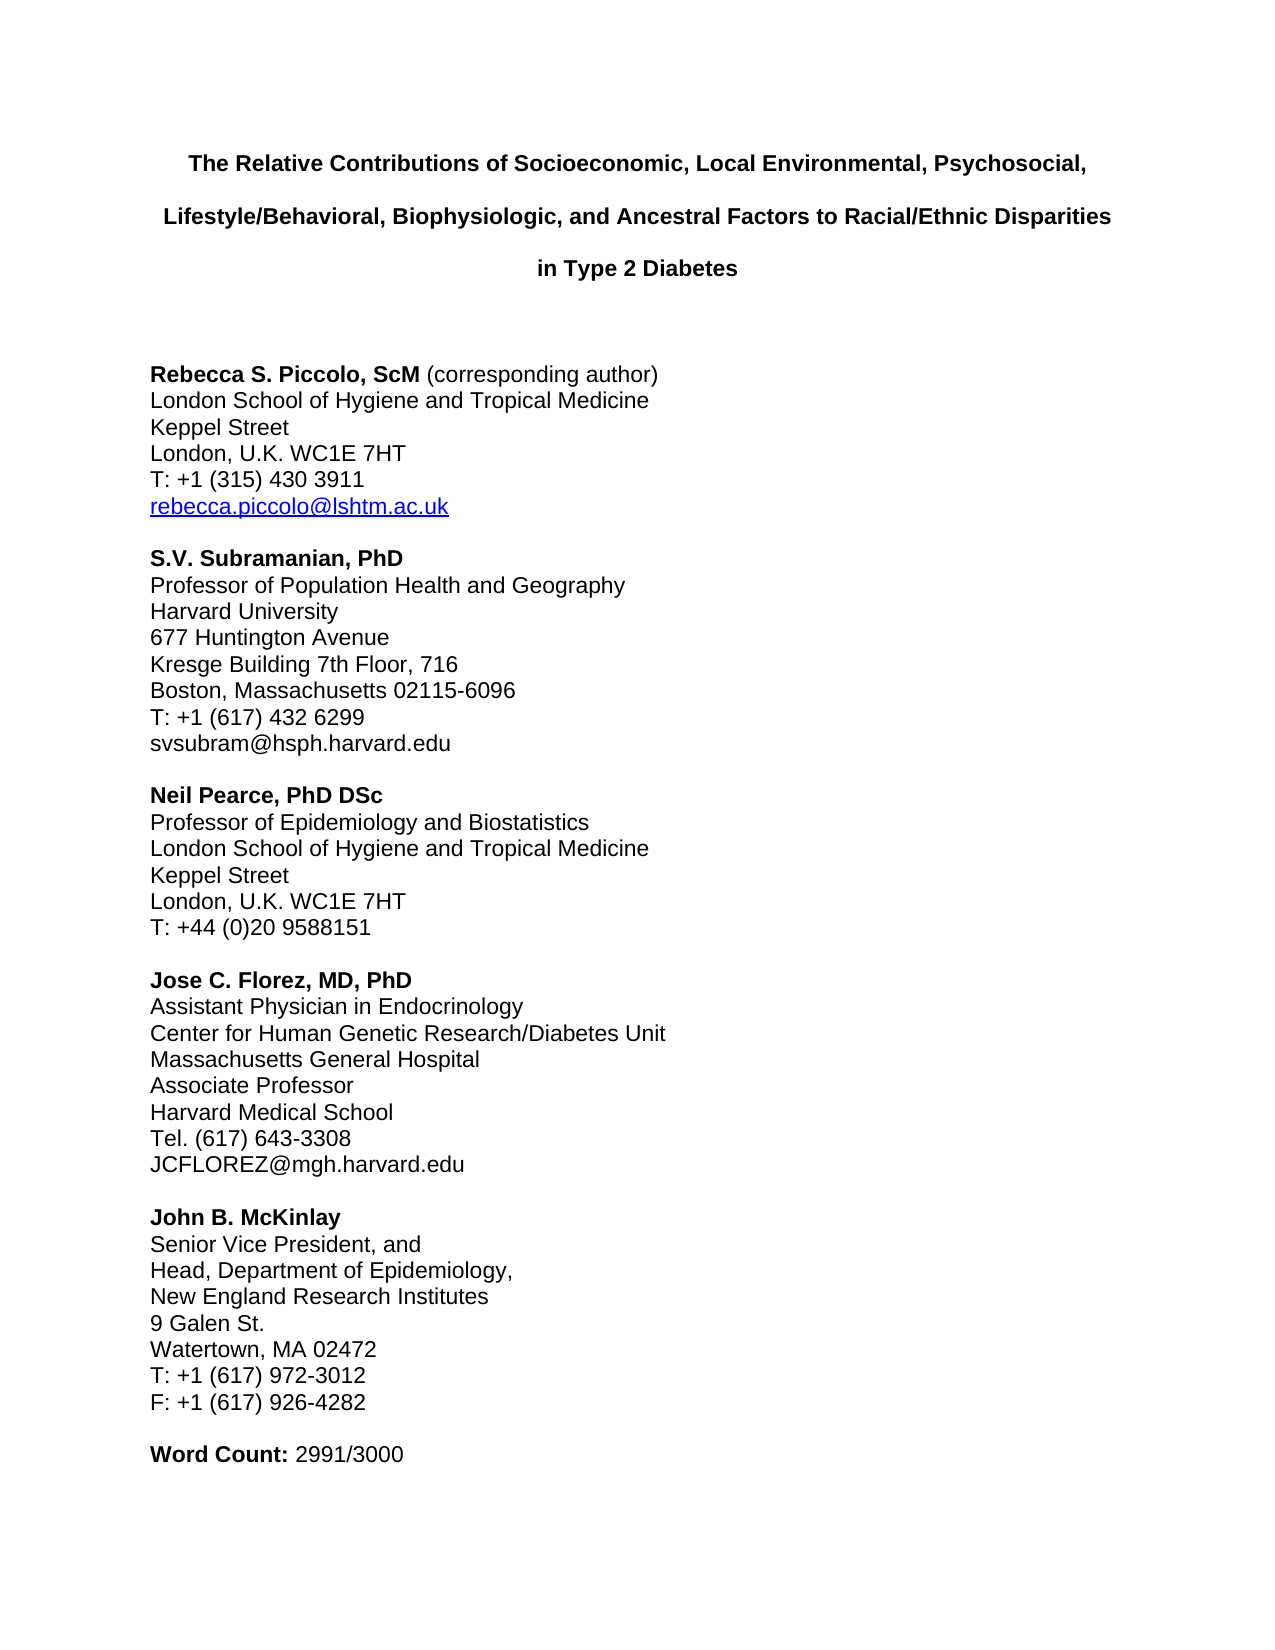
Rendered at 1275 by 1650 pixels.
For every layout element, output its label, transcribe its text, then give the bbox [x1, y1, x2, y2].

text Rebecca S. Piccolo, ScM (corresponding author) [150, 361, 1125, 387]
text 9 Galen St. [150, 1309, 1125, 1336]
text Keppel Street [150, 862, 1125, 888]
text Kresge Building 7th Floor, 716 [150, 651, 1125, 677]
text rebecca.piccolo@lshtm.ac.uk [150, 493, 1125, 519]
text London, U.K. WC1E 7HT [150, 440, 1125, 466]
text Senior Vice President, and [150, 1231, 1125, 1257]
text Keppel Street [150, 413, 1125, 440]
text Massachusetts General Hospital [150, 1046, 1125, 1072]
text Center for Human Genetic Research/Diabetes Unit [150, 1020, 1125, 1046]
text T: +1 (617) 432 6299 [150, 703, 1125, 730]
text Assistant Physician in Endocrinology [150, 993, 1125, 1020]
text Boston, Massachusetts 02115-6096 [150, 677, 1125, 703]
text John B. McKinlay [150, 1204, 1125, 1231]
text The Relative Contributions of Socioeconomic, Local Environmental, Psychosocial, Lifestyle/Behavioral, Biophysiologic, and Ancestral Factors to Racial/Ethnic Disparities in Type 2 Diabetes [150, 150, 1125, 282]
text Harvard University [150, 598, 1125, 624]
text New England Research Institutes [150, 1283, 1125, 1309]
text Harvard Medical School [150, 1099, 1125, 1125]
text svsubram@hsph.harvard.edu [150, 730, 1125, 756]
text JCFLOREZ@mgh.harvard.edu [150, 1151, 1125, 1178]
text T: +1 (315) 430 3911 [150, 466, 1125, 493]
text Head, Department of Epidemiology, [150, 1257, 1125, 1283]
text Tel. (617) 643-3308 [150, 1125, 1125, 1151]
text London, U.K. WC1E 7HT [150, 888, 1125, 914]
text Jose C. Florez, MD, PhD [150, 967, 1125, 993]
text T: +1 (617) 972-3012 [150, 1362, 1125, 1389]
text London School of Hygiene and Tropical Medicine [150, 835, 1125, 862]
text Professor of Population Health and Geography [150, 572, 1125, 598]
text Associate Professor [150, 1072, 1125, 1099]
text 677 Huntington Avenue [150, 624, 1125, 651]
text Word Count: 2991/3000 [150, 1441, 1125, 1468]
text F: +1 (617) 926-4282 [150, 1389, 1125, 1415]
text S.V. Subramanian, PhD [150, 545, 1125, 572]
text Professor of Epidemiology and Biostatistics [150, 809, 1125, 835]
text London School of Hygiene and Tropical Medicine [150, 387, 1125, 413]
text Neil Pearce, PhD DSc [150, 782, 1125, 809]
text T: +44 (0)20 9588151 [150, 914, 1125, 941]
text Watertown, MA 02472 [150, 1336, 1125, 1362]
